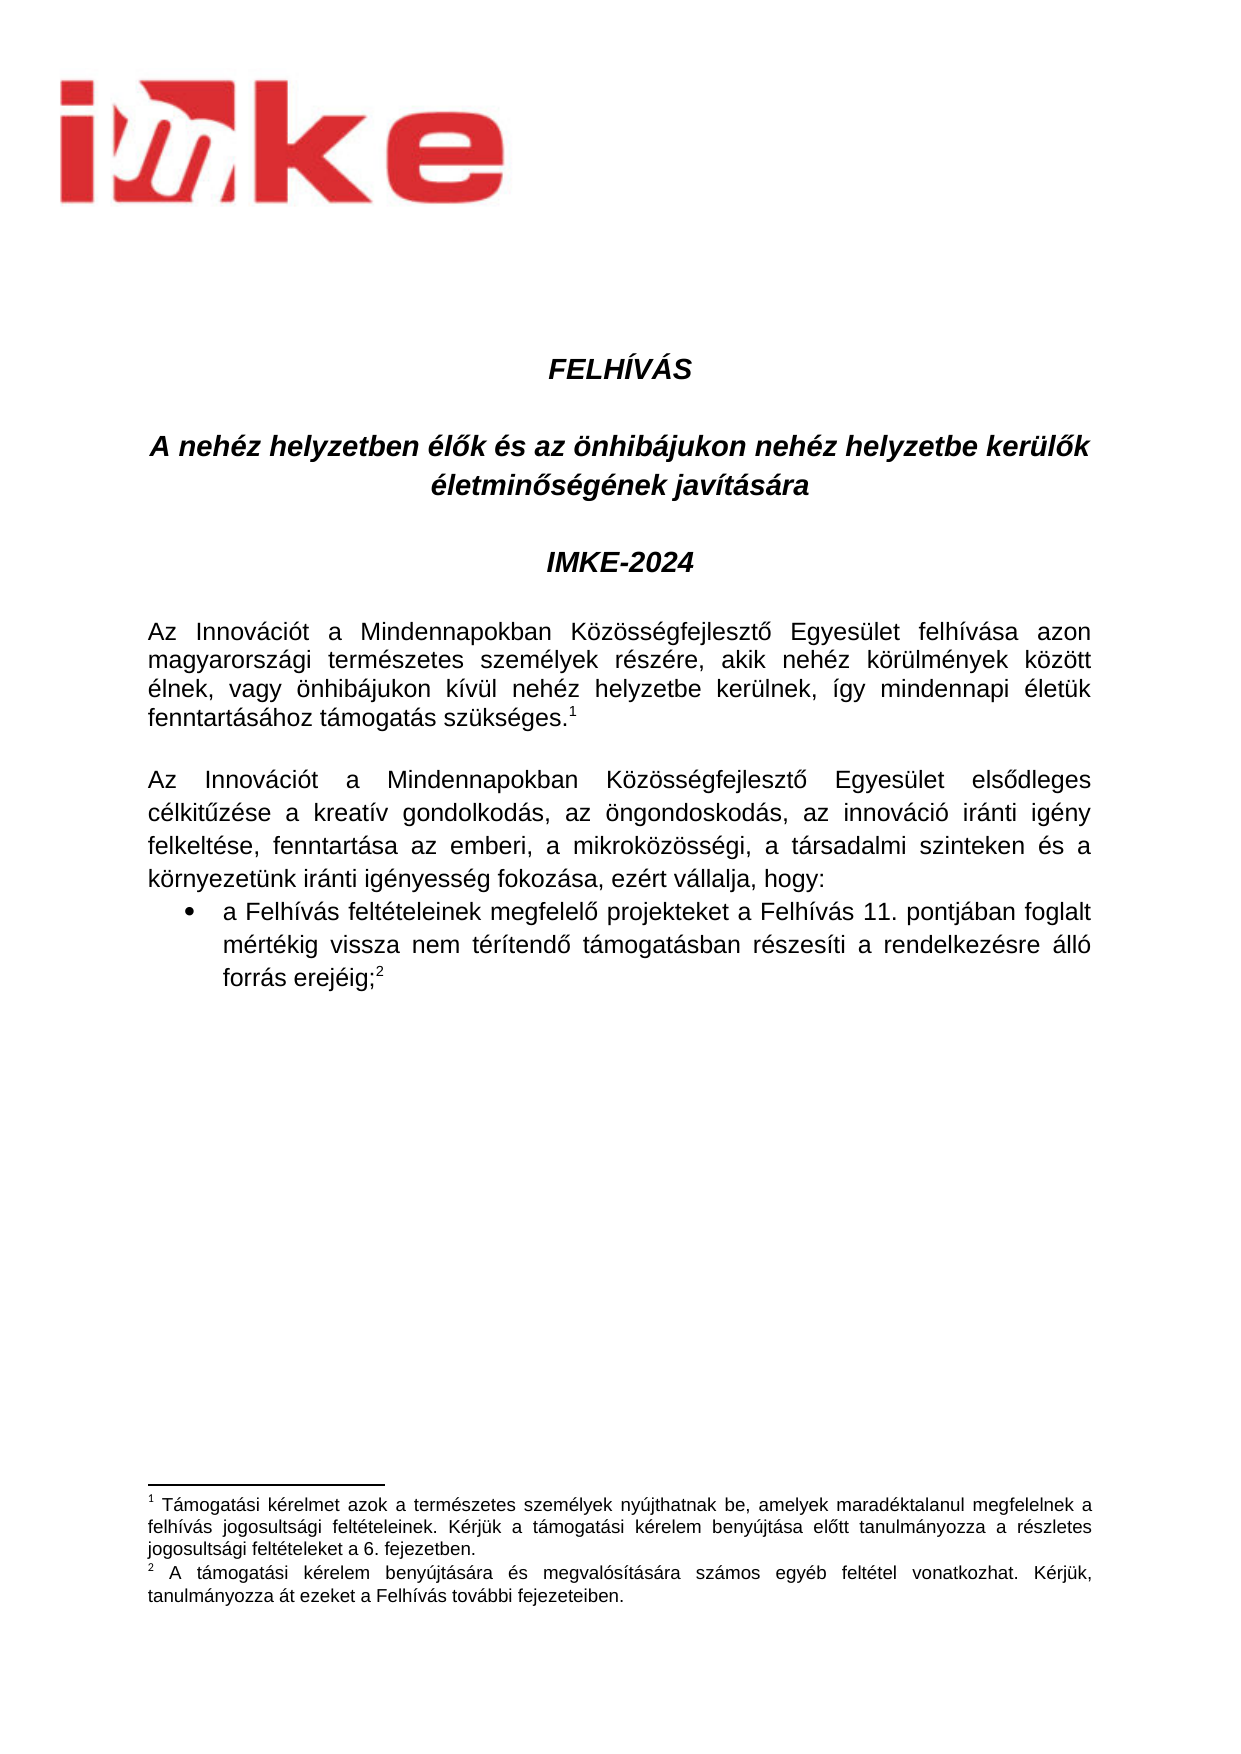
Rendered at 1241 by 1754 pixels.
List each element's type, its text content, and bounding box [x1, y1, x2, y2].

text IMKE-2024 [148, 545, 1093, 578]
list a Felhívás feltételeinek megfelelő projekteket a Felhívás 11. pontjában foglalt mértékig vissza nem térítendő támogatásban részesíti a rendelkezésre álló forrás erejéig; [185, 897, 1093, 992]
text A nehéz helyzetben élők és az önhibájukon nehéz helyzetbe kerülők életminőségének javítására [148, 429, 1093, 501]
text Az Innovációt a Mindennapokban Közösségfejlesztő Egyesület elsődleges célkitűzése a kreatív gondolkodás, az öngondoskodás, az innováció iránti igény felkeltése, fenntartása az emberi, a mikroközösségi, a társadalmi szinteken és a környezetünk iránti igényesség fokozása, ezért vállalja, hogy: [148, 764, 1093, 892]
text FELHÍVÁS [148, 352, 1093, 386]
picture [48, 68, 515, 216]
text Az Innovációt a Mindennapokban Közösségfejlesztő Egyesület felhívása azon magyarországi természetes személyek részére, akik nehéz körülmények között élnek, vagy önhibájukon kívül nehéz helyzetbe kerülnek, így mindennapi életük fenntartásához támogatás szükséges. [148, 617, 1093, 732]
